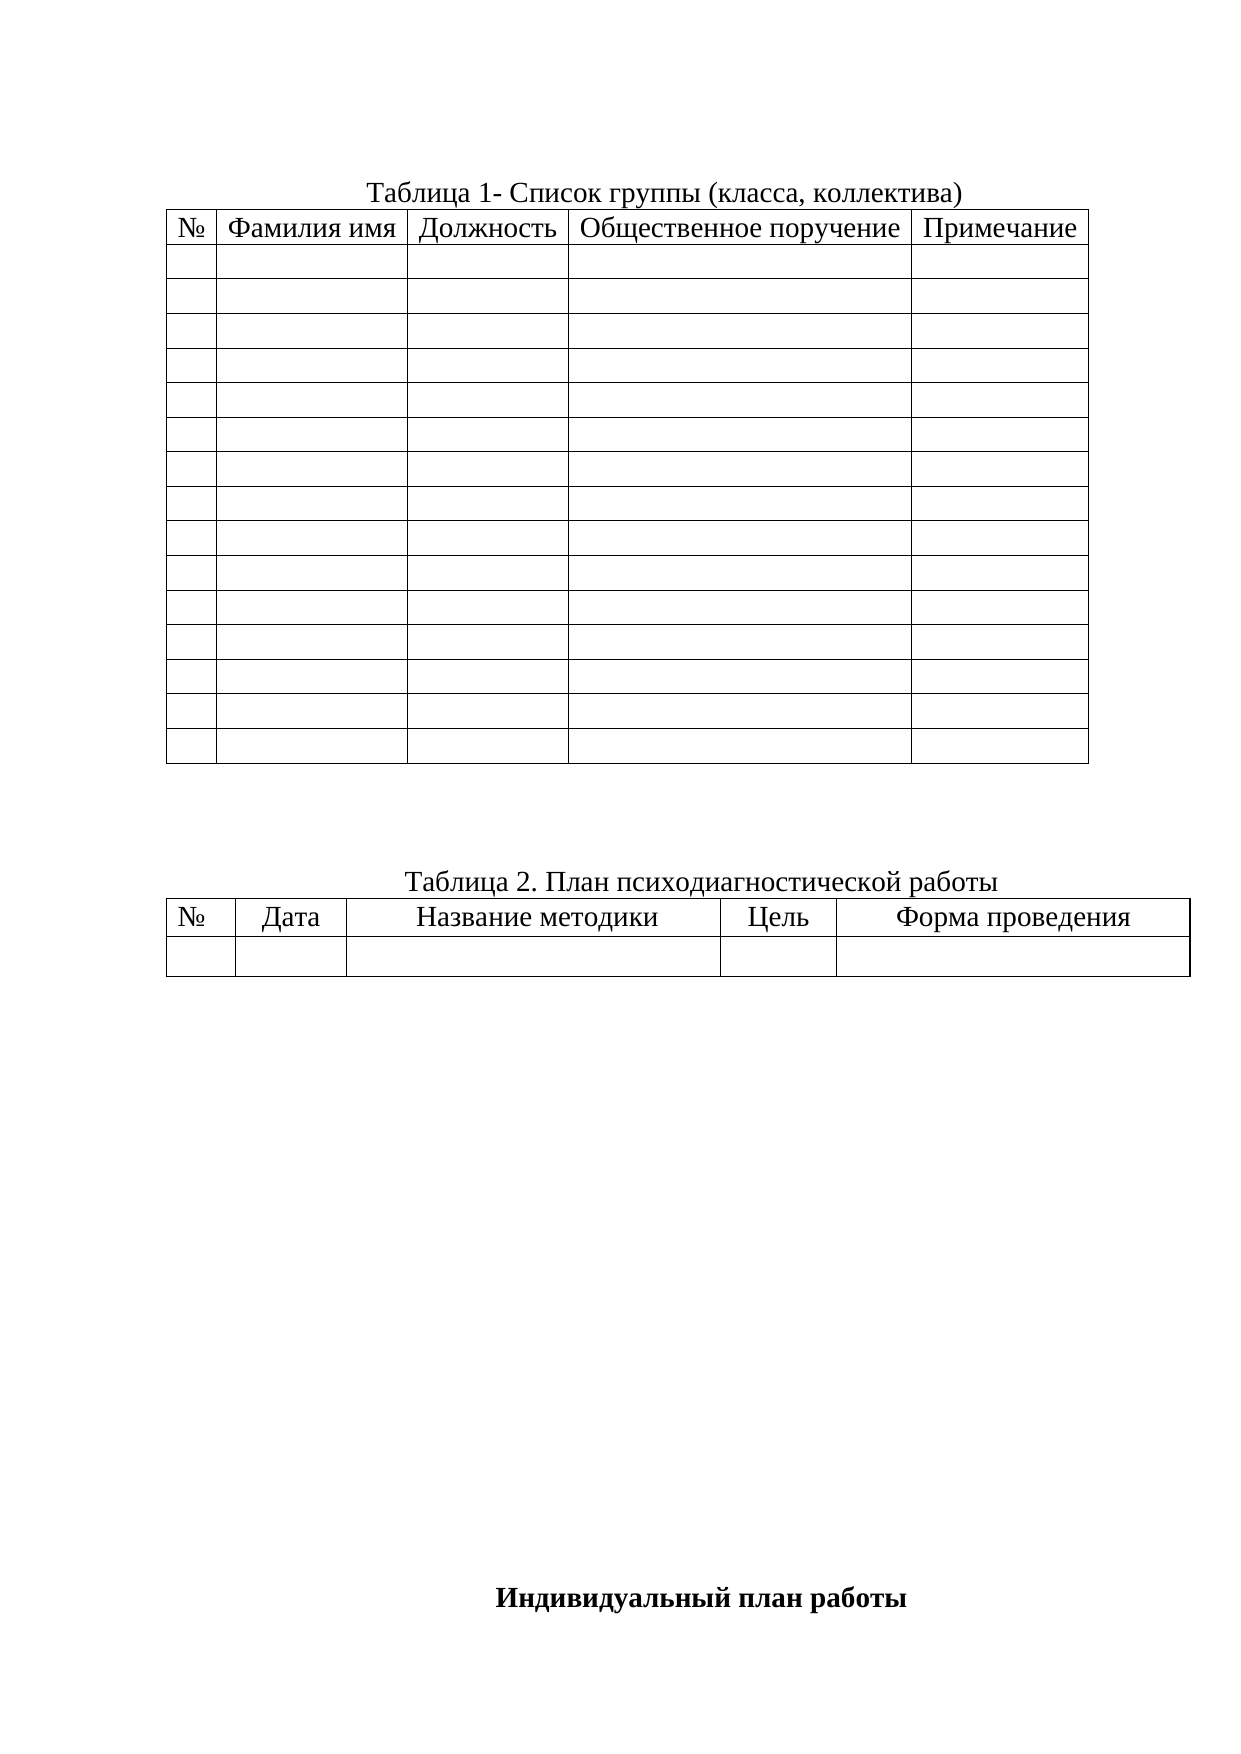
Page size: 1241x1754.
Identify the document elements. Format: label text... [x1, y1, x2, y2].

table_cell [236, 937, 346, 976]
table_header Цель [721, 899, 836, 936]
table_cell [912, 521, 1088, 555]
table_header № [167, 899, 235, 936]
table_cell [912, 591, 1088, 624]
table_cell [167, 625, 216, 659]
table_cell [569, 418, 911, 451]
table_cell [408, 660, 568, 693]
table_cell [217, 383, 407, 417]
table_cell [912, 245, 1088, 278]
table_cell [912, 487, 1088, 520]
table_cell [408, 625, 568, 659]
table_cell [408, 383, 568, 417]
table_cell [569, 245, 911, 278]
table_cell [569, 556, 911, 589]
table_header № [167, 210, 216, 244]
text Таблица 1- Список группы (класса, коллектива) [177, 176, 1152, 209]
table_cell [217, 625, 407, 659]
table_header Форма проведения [837, 899, 1189, 936]
table_cell [217, 729, 407, 762]
table_cell [217, 349, 407, 382]
table_header Название методики [347, 899, 720, 936]
table_cell [408, 245, 568, 278]
table_header Дата [236, 899, 346, 936]
table_cell [167, 383, 216, 417]
table_cell [167, 349, 216, 382]
table_cell [569, 625, 911, 659]
table_cell [912, 660, 1088, 693]
table_cell [408, 279, 568, 313]
text Таблица 2. План психодиагностической работы [177, 864, 1152, 898]
table_cell [217, 245, 407, 278]
table_cell [569, 349, 911, 382]
table_cell [167, 729, 216, 762]
table_cell [217, 452, 407, 486]
table_cell [912, 349, 1088, 382]
table_cell [912, 556, 1088, 589]
table_cell [569, 279, 911, 313]
table_header Общественное поручение [569, 210, 911, 244]
table_cell [912, 383, 1088, 417]
table_cell [408, 349, 568, 382]
table_cell [217, 279, 407, 313]
table_cell [912, 314, 1088, 347]
table_cell [569, 521, 911, 555]
table_cell [167, 591, 216, 624]
table_cell [217, 694, 407, 728]
table_cell [912, 694, 1088, 728]
table_cell [408, 452, 568, 486]
table_cell [408, 521, 568, 555]
table_cell [167, 452, 216, 486]
table_cell [347, 937, 720, 976]
table_cell [569, 660, 911, 693]
table_cell [217, 418, 407, 451]
table_cell [569, 487, 911, 520]
table_cell [569, 383, 911, 417]
table_cell [912, 452, 1088, 486]
table_cell [217, 660, 407, 693]
table_cell [167, 937, 235, 976]
table_cell [408, 694, 568, 728]
table_cell [912, 729, 1088, 762]
table_cell [408, 729, 568, 762]
table_cell [408, 314, 568, 347]
table_cell [217, 591, 407, 624]
table_cell [837, 937, 1189, 976]
table_cell [408, 487, 568, 520]
table_cell [408, 591, 568, 624]
table_cell [408, 418, 568, 451]
table_cell [721, 937, 836, 976]
table_cell [912, 625, 1088, 659]
text Индивидуальный план работы [177, 1581, 1152, 1614]
table_cell [912, 279, 1088, 313]
table_cell [167, 418, 216, 451]
table_cell [569, 591, 911, 624]
table_cell [167, 556, 216, 589]
table_cell [569, 314, 911, 347]
table_cell [167, 245, 216, 278]
table_cell [217, 556, 407, 589]
table_cell [217, 314, 407, 347]
table_cell [167, 660, 216, 693]
table_header Примечание [912, 210, 1088, 244]
table_cell [167, 521, 216, 555]
table_cell [569, 729, 911, 762]
table_cell [408, 556, 568, 589]
table_header Фамилия имя [217, 210, 407, 244]
table_cell [569, 694, 911, 728]
table_header Должность [408, 210, 568, 244]
table_cell [167, 314, 216, 347]
table_cell [217, 521, 407, 555]
table_cell [167, 279, 216, 313]
table_cell [912, 418, 1088, 451]
table_cell [167, 487, 216, 520]
table_cell [217, 487, 407, 520]
table_cell [569, 452, 911, 486]
table_cell [167, 694, 216, 728]
